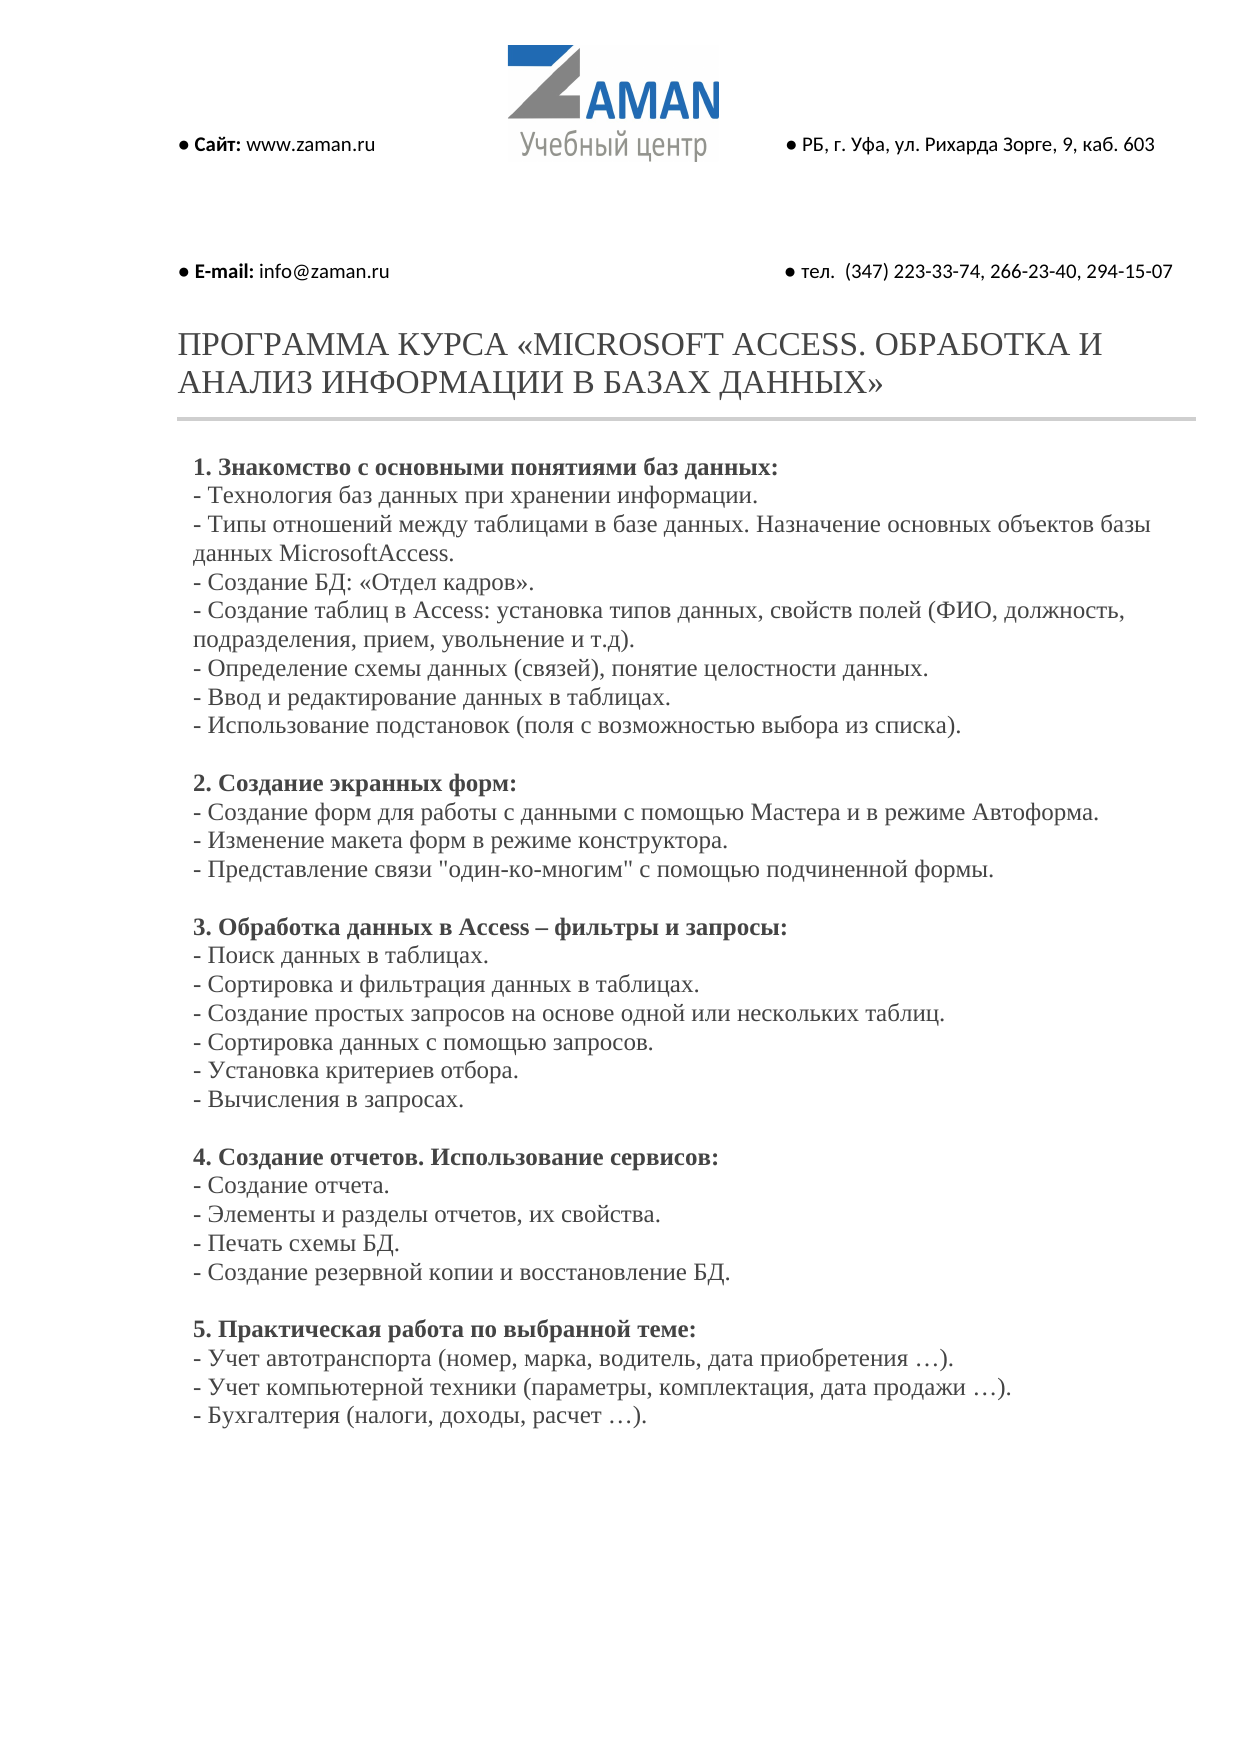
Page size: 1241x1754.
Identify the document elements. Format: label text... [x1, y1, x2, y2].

text ПРОГРАММА КУРСА «MICROSOFT ACCESS. ОБРАБОТКА И АНАЛИЗ ИНФОРМАЦИИ В БАЗАХ ДАННЫХ» [177, 324, 1196, 417]
picture [507, 45, 719, 162]
text 2. Создание экранных форм: - Создание форм для работы с данными с помощью Мастера и в режиме Автоформа. - Изменение макета форм в режиме конструктора. - Представление связи "один-ко-многим" с помощью подчиненной формы. [193, 768, 1196, 912]
text 5. Практическая работа по выбранной теме: - Учет автотранспорта (номер, марка, водитель, дата приобретения …). - Учет компьютерной техники (параметры, комплектация, дата продажи …). - Бухгалтерия (налоги, доходы, расчет …). [193, 1314, 1196, 1429]
text 1. Знакомство с основными понятиями баз данных: - Технология баз данных при хранении информации. - Типы отношений между таблицами в базе данных. Назначение основных объектов базы данных MicrosoftAccess. - Создание БД: «Отдел кадров». - Создание таблиц в Access: установка типов данных, свойств полей (ФИО, должность, подразделения, прием, увольнение и т.д). - Определение схемы данных (связей), понятие целостности данных. - Ввод и редактирование данных в таблицах. - Использование подстановок (поля с возможностью выбора из списка). [193, 452, 1196, 768]
text 4. Создание отчетов. Использование сервисов: - Создание отчета. - Элементы и разделы отчетов, их свойства. - Печать схемы БД. - Создание резервной копии и восстановление БД. [193, 1142, 1196, 1314]
text 3. Обработка данных в Access – фильтры и запросы: - Поиск данных в таблицах. - Сортировка и фильтрация данных в таблицах. - Создание простых запросов на основе одной или нескольких таблиц. - Сортировка данных с помощью запросов. - Установка критериев отбора. - Вычисления в запросах. [193, 912, 1196, 1142]
